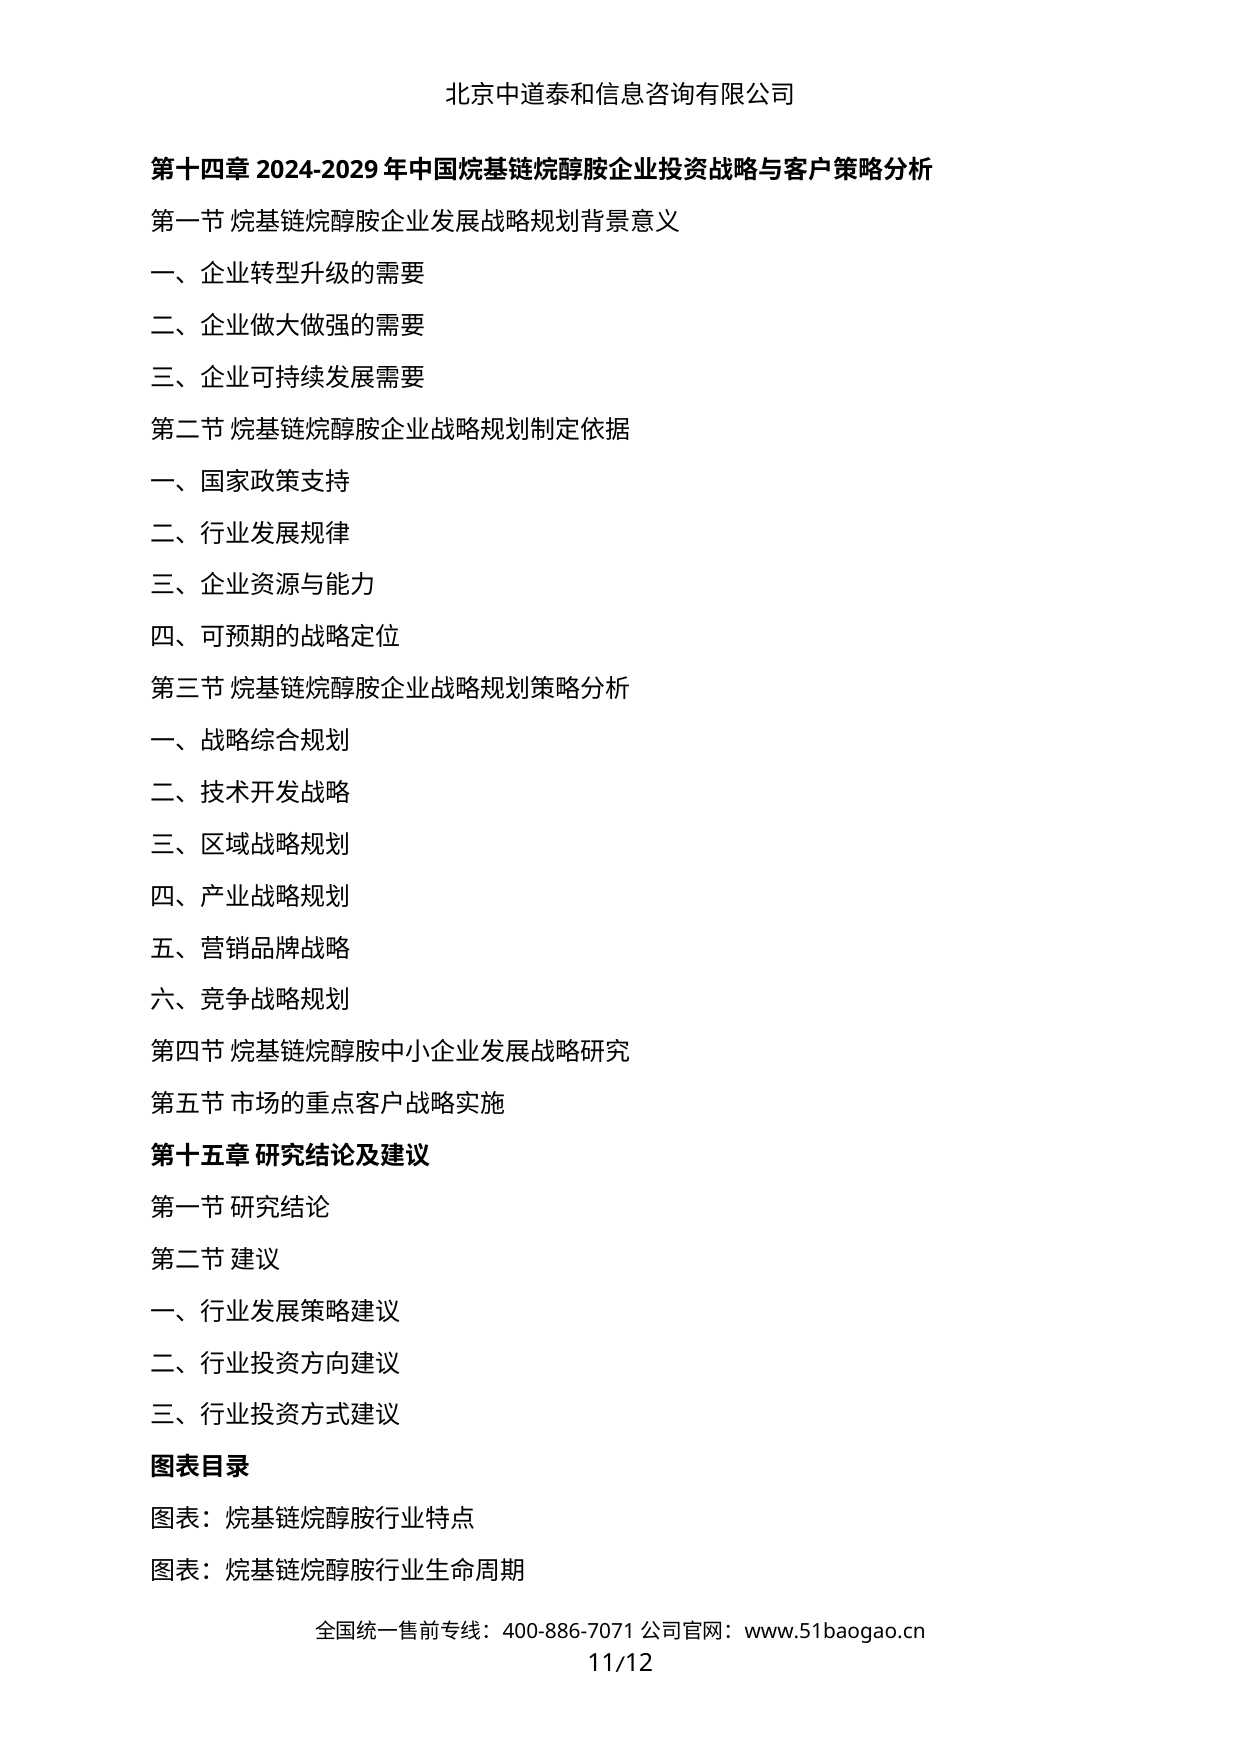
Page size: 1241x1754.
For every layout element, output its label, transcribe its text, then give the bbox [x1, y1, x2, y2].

text 二、行业投资方向建议 [150, 1343, 1090, 1379]
text 一、国家政策支持 [150, 461, 1090, 497]
text 图表目录 [150, 1447, 1090, 1483]
text 三、区域战略规划 [150, 824, 1090, 861]
text 第五节 市场的重点客户战略实施 [150, 1084, 1090, 1120]
text 第四节 烷基链烷醇胺中小企业发展战略研究 [150, 1032, 1090, 1068]
text 一、行业发展策略建议 [150, 1291, 1090, 1327]
text 五、营销品牌战略 [150, 928, 1090, 964]
text 二、企业做大做强的需要 [150, 306, 1090, 342]
text 三、企业可持续发展需要 [150, 357, 1090, 394]
text 第二节 建议 [150, 1239, 1090, 1276]
text 第二节 烷基链烷醇胺企业战略规划制定依据 [150, 409, 1090, 446]
text 三、行业投资方式建议 [150, 1395, 1090, 1431]
text 第一节 烷基链烷醇胺企业发展战略规划背景意义 [150, 202, 1090, 238]
text 二、行业发展规律 [150, 513, 1090, 549]
text 图表：烷基链烷醇胺行业特点 [150, 1499, 1090, 1535]
text 四、可预期的战略定位 [150, 617, 1090, 653]
text 第十五章 研究结论及建议 [150, 1136, 1090, 1172]
text 四、产业战略规划 [150, 876, 1090, 912]
text 三、企业资源与能力 [150, 565, 1090, 601]
text 一、战略综合规划 [150, 721, 1090, 757]
text 图表：烷基链烷醇胺行业生命周期 [150, 1551, 1090, 1587]
text 二、技术开发战略 [150, 772, 1090, 809]
text 一、企业转型升级的需要 [150, 254, 1090, 290]
text 第十四章 2024-2029年中国烷基链烷醇胺企业投资战略与客户策略分析 [150, 150, 1090, 186]
text 六、竞争战略规划 [150, 980, 1090, 1016]
text 第三节 烷基链烷醇胺企业战略规划策略分析 [150, 669, 1090, 705]
text 第一节 研究结论 [150, 1187, 1090, 1224]
